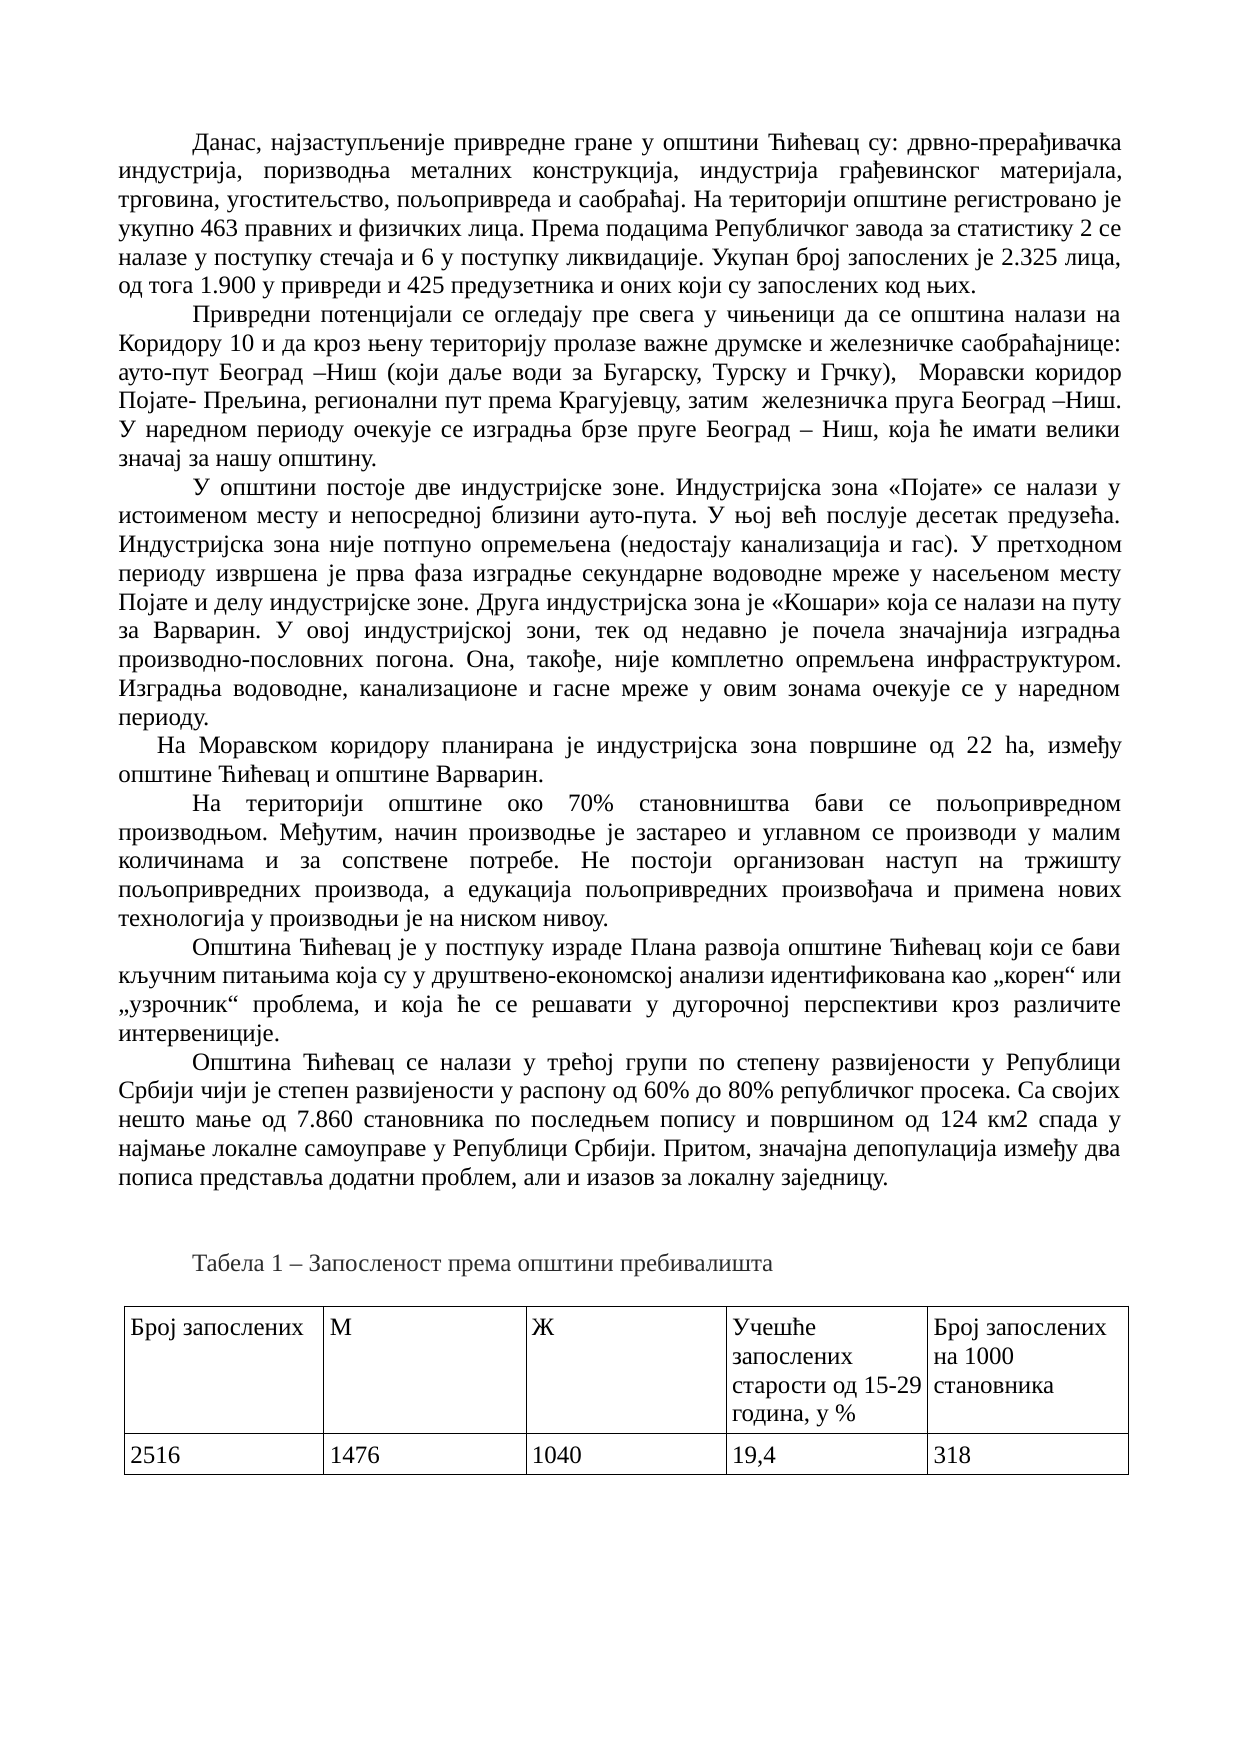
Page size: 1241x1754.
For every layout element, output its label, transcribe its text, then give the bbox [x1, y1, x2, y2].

table_header Учешће запослених старости од 15-29 година, у % [727, 1307, 927, 1433]
table_cell 1476 [324, 1434, 526, 1474]
text На Моравском коридору планирана је индустријска зона површине од 22 hа, између општине Ћићевац и општине Варварин. [118, 731, 1122, 788]
table_header Број запослених на 1000 становника [928, 1307, 1128, 1433]
table_cell 19,4 [727, 1434, 927, 1474]
text Општина Ћићевац је у постпуку израде Плана развоја општине Ћићевац који се бави кључним питањима која су у друштвено-економској анализи идентификована као „корен“ или „узрочник“ проблема, и која ће се решавати у дугорочној перспективи кроз различите интервениције. [118, 932, 1122, 1047]
text Општина Ћићевац се налази у трећој групи по степену развијености у Републици Србији чији је степен развијености у распону од 60% до 80% републичког просека. Са својих нешто мање од 7.860 становника по последњем попису и површином од 124 км2 спада у најмање локалне самоуправе у Републици Србији. Притом, значајна депопулација између два пописа представља додатни проблем, али и изазов за локалну заједницу. [118, 1047, 1122, 1191]
text У општини постоје две индустријске зоне. Индустријска зона «Појате» се налази у истоименом месту и непосредној близини ауто-пута. У њој већ послује десетак предузећа. Индустријска зона није потпуно опремељена (недостају канализација и гас). У претходном периоду извршена је прва фаза изградње секундарне водоводне мреже у насељеном месту Појате и делу индустријске зоне. Друга индустријска зона је «Кошари» која се налази на путу за Варварин. У овој индустријској зони, тек од недавно је почела значајнија изградња производно-пословних погона. Она, такође, није комплетно опремљена инфраструктуром. Изградња водоводне, канализационе и гасне мреже у овим зонама очекује се у наредном периоду. [118, 472, 1122, 731]
table_header Број запослених [125, 1307, 323, 1433]
table_cell 318 [928, 1434, 1128, 1474]
table_cell 2516 [125, 1434, 323, 1474]
text Данас, најзаступљеније привредне гране у општини Ћићевац су: дрвно-прерађивачка индустрија, поризводња металних конструкција, индустрија грађевинског материјала, трговина, угоститељство, пољопривреда и саобраћај. На територији општине регистровано је укупно 463 правних и физичких лица. Према подацима Републичког завода за статистику 2 се налазе у поступку стечаја и 6 у поступку ликвидације. Укупан број запослених је 2.325 лица, од тога 1.900 у привреди и 425 предузетника и оних који су запослених код њих. [118, 127, 1122, 299]
table_header Ж [527, 1307, 726, 1433]
text Привредни потенцијали се огледају пре свега у чињеници да се општина налази на Коридору 10 и да кроз њену територију пролазе важне друмске и железничке саобраћајнице: ауто-пут Београд –Ниш (који даље води за Бугарску, Турску и Грчку), Моравски коридор Појате- Прељина, регионални пут према Крагујевцу, затим железничка пруга Београд –Ниш. У наредном периоду очекује се изградња брзе пруге Београд – Ниш, која ће имати велики значај за нашу општину. [118, 299, 1122, 472]
text На територији општине око 70% становништва бави се пољопривредном производњом. Међутим, начин производње је застарео и углавном се производи у малим количинама и за сопствене потребе. Не постоји организован наступ на тржишту пољопривредних производа, а едукација пољопривредних произвођача и примена нових технологија у производњи је на ниском нивоу. [118, 788, 1122, 932]
table_cell 1040 [527, 1434, 726, 1474]
text Табела 1 – Запосленост према општини пребивалишта [118, 1248, 1122, 1277]
table_header М [324, 1307, 526, 1433]
